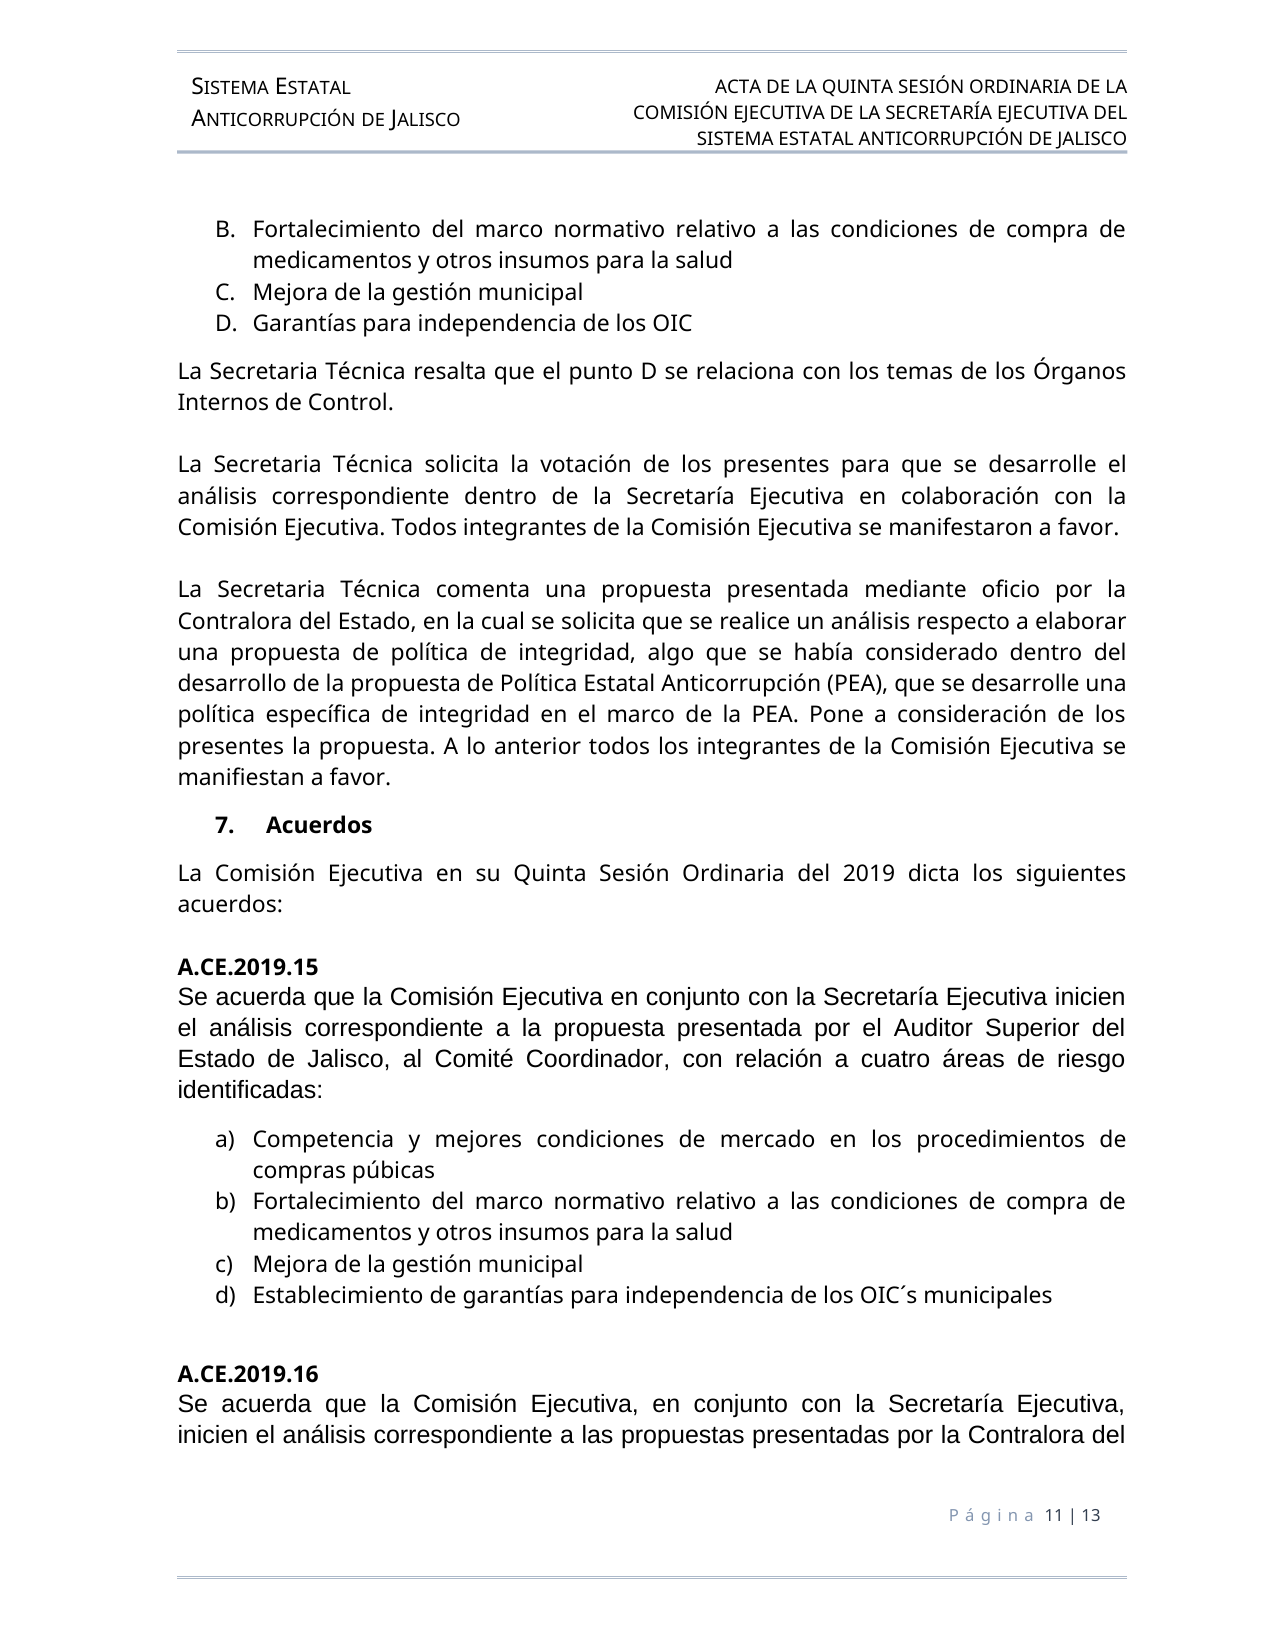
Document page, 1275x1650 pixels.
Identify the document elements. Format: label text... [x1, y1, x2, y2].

text La Comisión Ejecutiva en su Quinta Sesión Ordinaria del 2019 dicta los siguientes acuerdos: [177, 857, 1127, 919]
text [177, 1389, 1127, 1449]
list Garantías para independencia de los OIC [215, 307, 1127, 338]
list Fortalecimiento del marco normativo relativo a las condiciones de compra de medicamentos y otros insumos para la salud [215, 1185, 1127, 1247]
text Se acuerda que la Comisión Ejecutiva en conjunto con la Secretaría Ejecutiva inicien el análisis correspondiente a la propuesta presentada por el Auditor Superior del Estado de Jalisco, al Comité Coordinador, con relación a cuatro áreas de riesgo identificadas: [177, 982, 1127, 1103]
text La Secretaria Técnica resalta que el punto D se relaciona con los temas de los Órganos Internos de Control. [177, 354, 1127, 417]
text La Secretaria Técnica solicita la votación de los presentes para que se desarrolle el análisis correspondiente dentro de la Secretaría Ejecutiva en colaboración con la Comisión Ejecutiva. Todos integrantes de la Comisión Ejecutiva se manifestaron a favor. [177, 448, 1127, 542]
list Mejora de la gestión municipal [215, 275, 1127, 307]
list Fortalecimiento del marco normativo relativo a las condiciones de compra de medicamentos y otros insumos para la salud [215, 213, 1127, 275]
list Establecimiento de garantías para independencia de los OIC´s municipales [215, 1279, 1127, 1310]
list Competencia y mejores condiciones de mercado en los procedimientos de compras púbicas [215, 1122, 1127, 1185]
text A.CE.2019.15 [177, 950, 1127, 982]
list Acuerdos [215, 809, 1127, 840]
text La Secretaria Técnica comenta una propuesta presentada mediante oficio por la Contralora del Estado, en la cual se solicita que se realice un análisis respecto a elaborar una propuesta de política de integridad, algo que se había considerado dentro del desarrollo de la propuesta de Política Estatal Anticorrupción (PEA), que se desarrolle una política específica de integridad en el marco de la PEA. Pone a consideración de los presentes la propuesta. A lo anterior todos los integrantes de la Comisión Ejecutiva se manifiestan a favor. [177, 573, 1127, 792]
list Mejora de la gestión municipal [215, 1247, 1127, 1279]
text A.CE.2019.16 [177, 1358, 1127, 1389]
